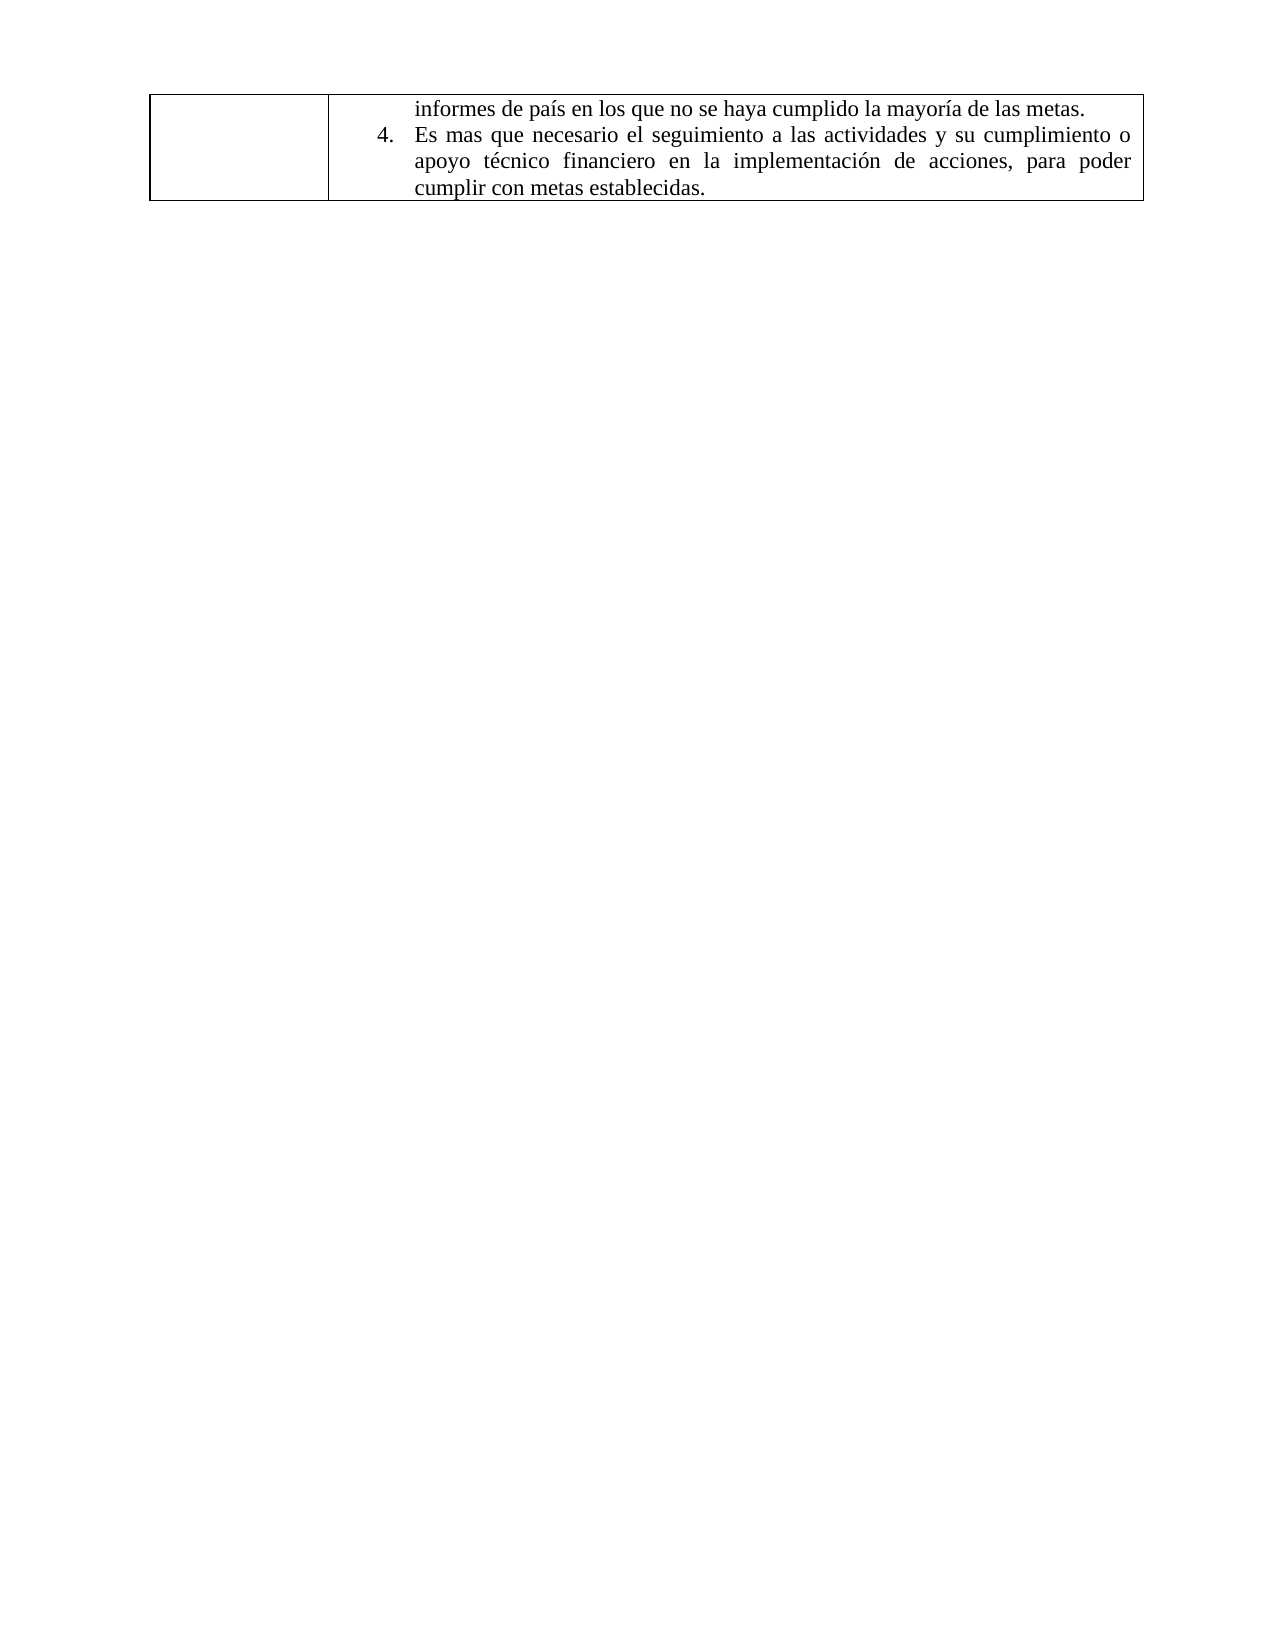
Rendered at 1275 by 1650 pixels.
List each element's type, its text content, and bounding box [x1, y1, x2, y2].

table_cell 3 [151, 95, 328, 200]
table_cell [329, 95, 1143, 200]
